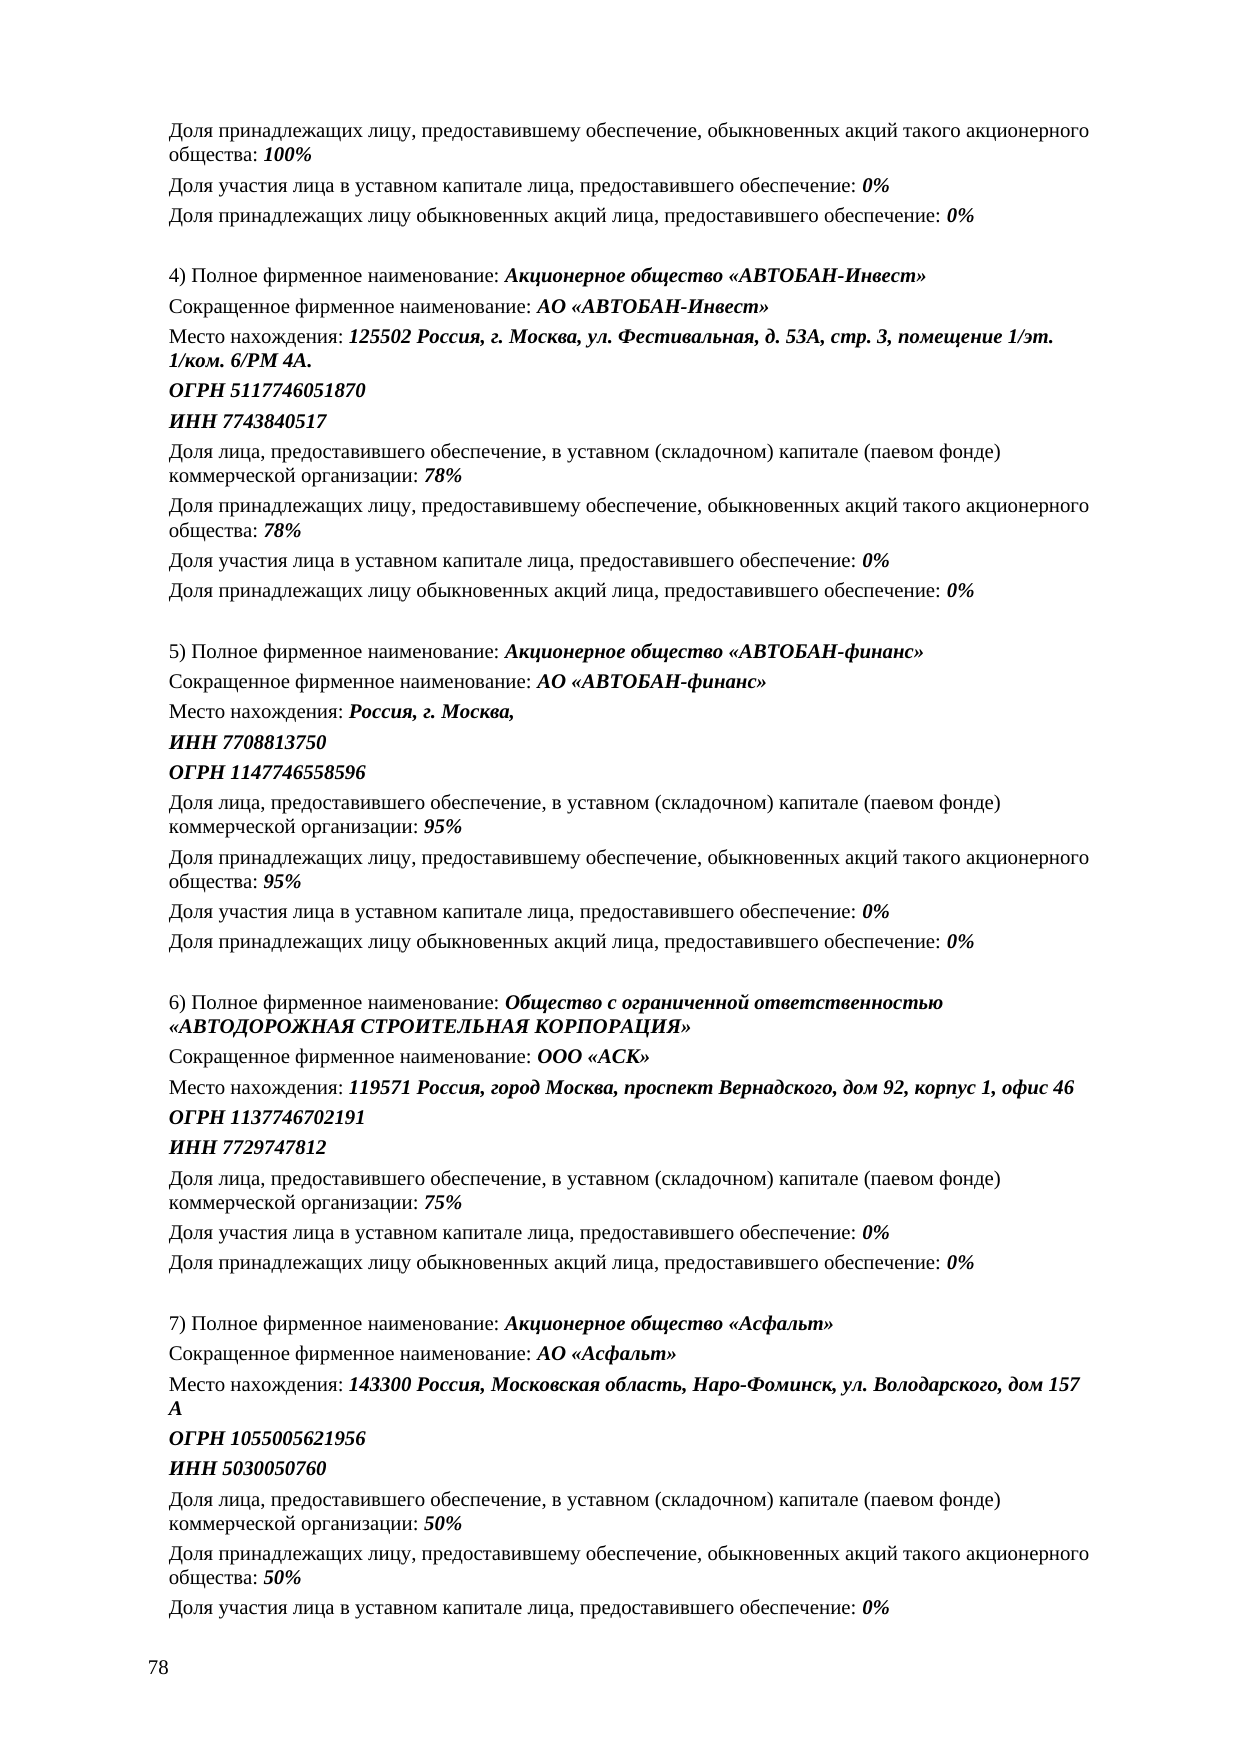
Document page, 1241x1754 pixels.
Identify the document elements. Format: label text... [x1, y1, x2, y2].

text Доля лица, предоставившего обеспечение, в уставном (складочном) капитале (паевом фонде) коммерческой организации: 78% [168, 439, 1092, 487]
text Доля принадлежащих лицу, предоставившему обеспечение, обыкновенных акций такого акционерного общества: 50% [168, 1541, 1092, 1589]
text ОГРН 1055005621956 [168, 1426, 1092, 1450]
text Место нахождения: 119571 Россия, город Москва, проспект Вернадского, дом 92, корпус 1, офис 46 [168, 1075, 1092, 1099]
text 4) Полное фирменное наименование: Акционерное общество «АВТОБАН-Инвест» [168, 263, 1092, 287]
text ИНН 7708813750 [168, 730, 1092, 754]
text Доля принадлежащих лицу обыкновенных акций лица, предоставившего обеспечение: 0% [168, 929, 1092, 953]
text Сокращенное фирменное наименование: АО «АВТОБАН-финанс» [168, 669, 1092, 693]
text ОГРН 1137746702191 [168, 1105, 1092, 1129]
text ИНН 7743840517 [168, 409, 1092, 433]
text Доля лица, предоставившего обеспечение, в уставном (складочном) капитале (паевом фонде) коммерческой организации: 75% [168, 1166, 1092, 1214]
text Сокращенное фирменное наименование: ООО «АСК» [168, 1044, 1092, 1068]
text ИНН 7729747812 [168, 1135, 1092, 1159]
text Сокращенное фирменное наименование: АО «АВТОБАН-Инвест» [168, 294, 1092, 318]
text 7) Полное фирменное наименование: Акционерное общество «Асфальт» [168, 1311, 1092, 1335]
text Доля лица, предоставившего обеспечение, в уставном (складочном) капитале (паевом фонде) коммерческой организации: 95% [168, 790, 1092, 838]
text Доля участия лица в уставном капитале лица, предоставившего обеспечение: 0% [168, 172, 1092, 197]
text 5) Полное фирменное наименование: Акционерное общество «АВТОБАН-финанс» [168, 639, 1092, 663]
text Доля лица, предоставившего обеспечение, в уставном (складочном) капитале (паевом фонде) коммерческой организации: 50% [168, 1487, 1092, 1535]
text Место нахождения: 125502 Россия, г. Москва, ул. Фестивальная, д. 53А, стр. 3, помещение 1/эт. 1/ком. 6/РМ 4А. [168, 324, 1092, 372]
text Доля принадлежащих лицу обыкновенных акций лица, предоставившего обеспечение: 0% [168, 1250, 1092, 1274]
text Доля принадлежащих лицу, предоставившему обеспечение, обыкновенных акций такого акционерного общества: 100% [168, 118, 1092, 166]
text Место нахождения: Россия, г. Москва, [168, 699, 1092, 723]
text Место нахождения: 143300 Россия, Московская область, Наро-Фоминск, ул. Володарского, дом 157 А [168, 1372, 1092, 1420]
text Доля принадлежащих лицу, предоставившему обеспечение, обыкновенных акций такого акционерного общества: 78% [168, 493, 1092, 542]
text ОГРН 5117746051870 [168, 378, 1092, 402]
text Доля участия лица в уставном капитале лица, предоставившего обеспечение: 0% [168, 899, 1092, 923]
text Доля принадлежащих лицу обыкновенных акций лица, предоставившего обеспечение: 0% [168, 578, 1092, 602]
text Доля участия лица в уставном капитале лица, предоставившего обеспечение: 0% [168, 1595, 1092, 1619]
text ИНН 5030050760 [168, 1456, 1092, 1480]
text 6) Полное фирменное наименование: Общество с ограниченной ответственностью «АВТОДОРОЖНАЯ СТРОИТЕЛЬНАЯ КОРПОРАЦИЯ» [168, 990, 1092, 1038]
text Доля принадлежащих лицу обыкновенных акций лица, предоставившего обеспечение: 0% [168, 203, 1092, 227]
text Доля участия лица в уставном капитале лица, предоставившего обеспечение: 0% [168, 548, 1092, 572]
text Доля принадлежащих лицу, предоставившему обеспечение, обыкновенных акций такого акционерного общества: 95% [168, 845, 1092, 893]
text ОГРН 1147746558596 [168, 760, 1092, 784]
text Доля участия лица в уставном капитале лица, предоставившего обеспечение: 0% [168, 1220, 1092, 1244]
text Сокращенное фирменное наименование: АО «Асфальт» [168, 1341, 1092, 1365]
